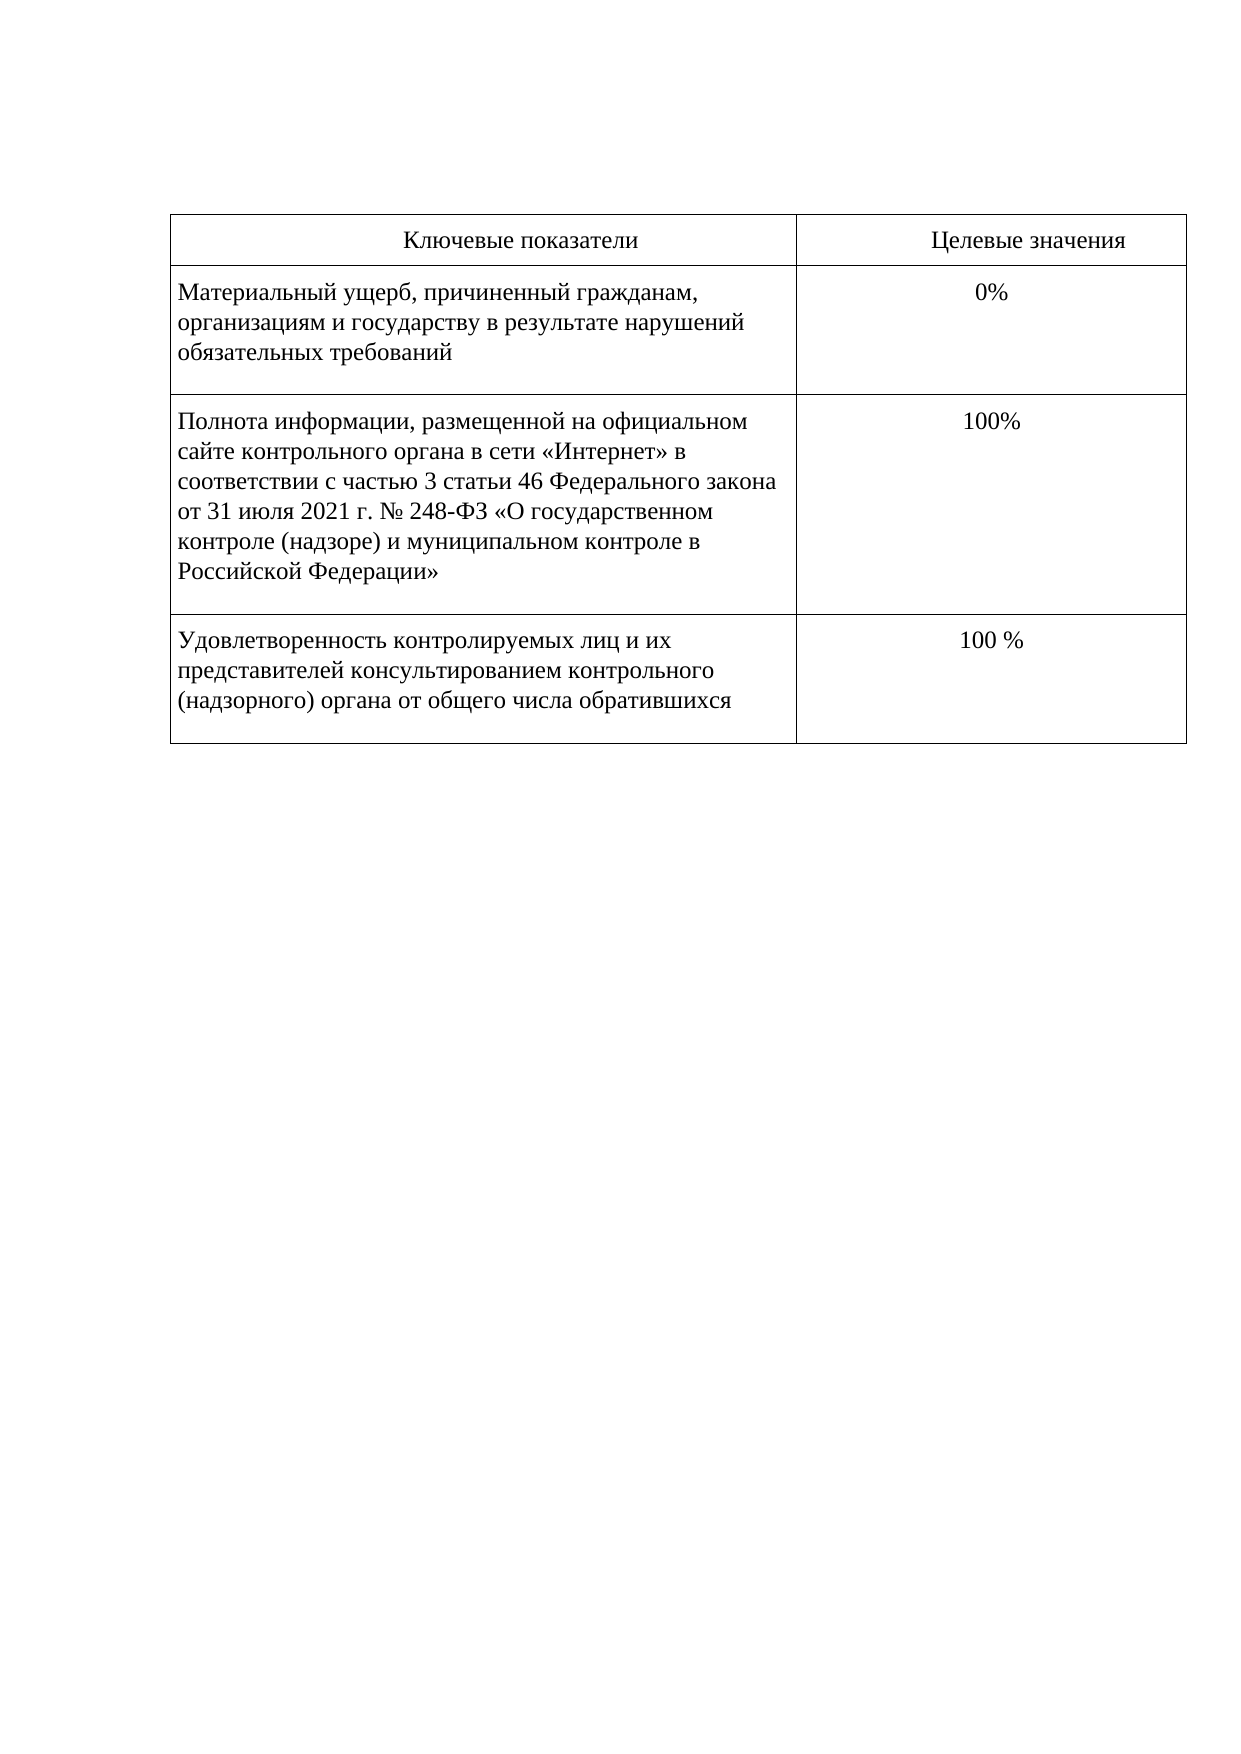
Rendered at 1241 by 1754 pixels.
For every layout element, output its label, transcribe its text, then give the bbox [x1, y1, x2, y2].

table_cell Полнота информации, размещенной на официальном сайте контрольного органа в сети «Интернет» в соответствии с частью 3 статьи 46 Федерального закона от 31 июля 2021 г. № 248-ФЗ «О государственном контроле (надзоре) и муниципальном контроле в Российской Федерации» [171, 395, 796, 614]
table_cell 100% [797, 395, 1186, 614]
table_header Ключевые показатели [171, 215, 796, 265]
table_cell Материальный ущерб, причиненный гражданам, организациям и государству в результате нарушений обязательных требований [171, 266, 796, 394]
table_header Целевые значения [797, 215, 1186, 265]
table_cell 100 % [797, 615, 1186, 743]
table_cell 0% [797, 266, 1186, 394]
table_cell Удовлетворенность контролируемых лиц и их представителей консультированием контрольного (надзорного) органа от общего числа обратившихся [171, 615, 796, 743]
